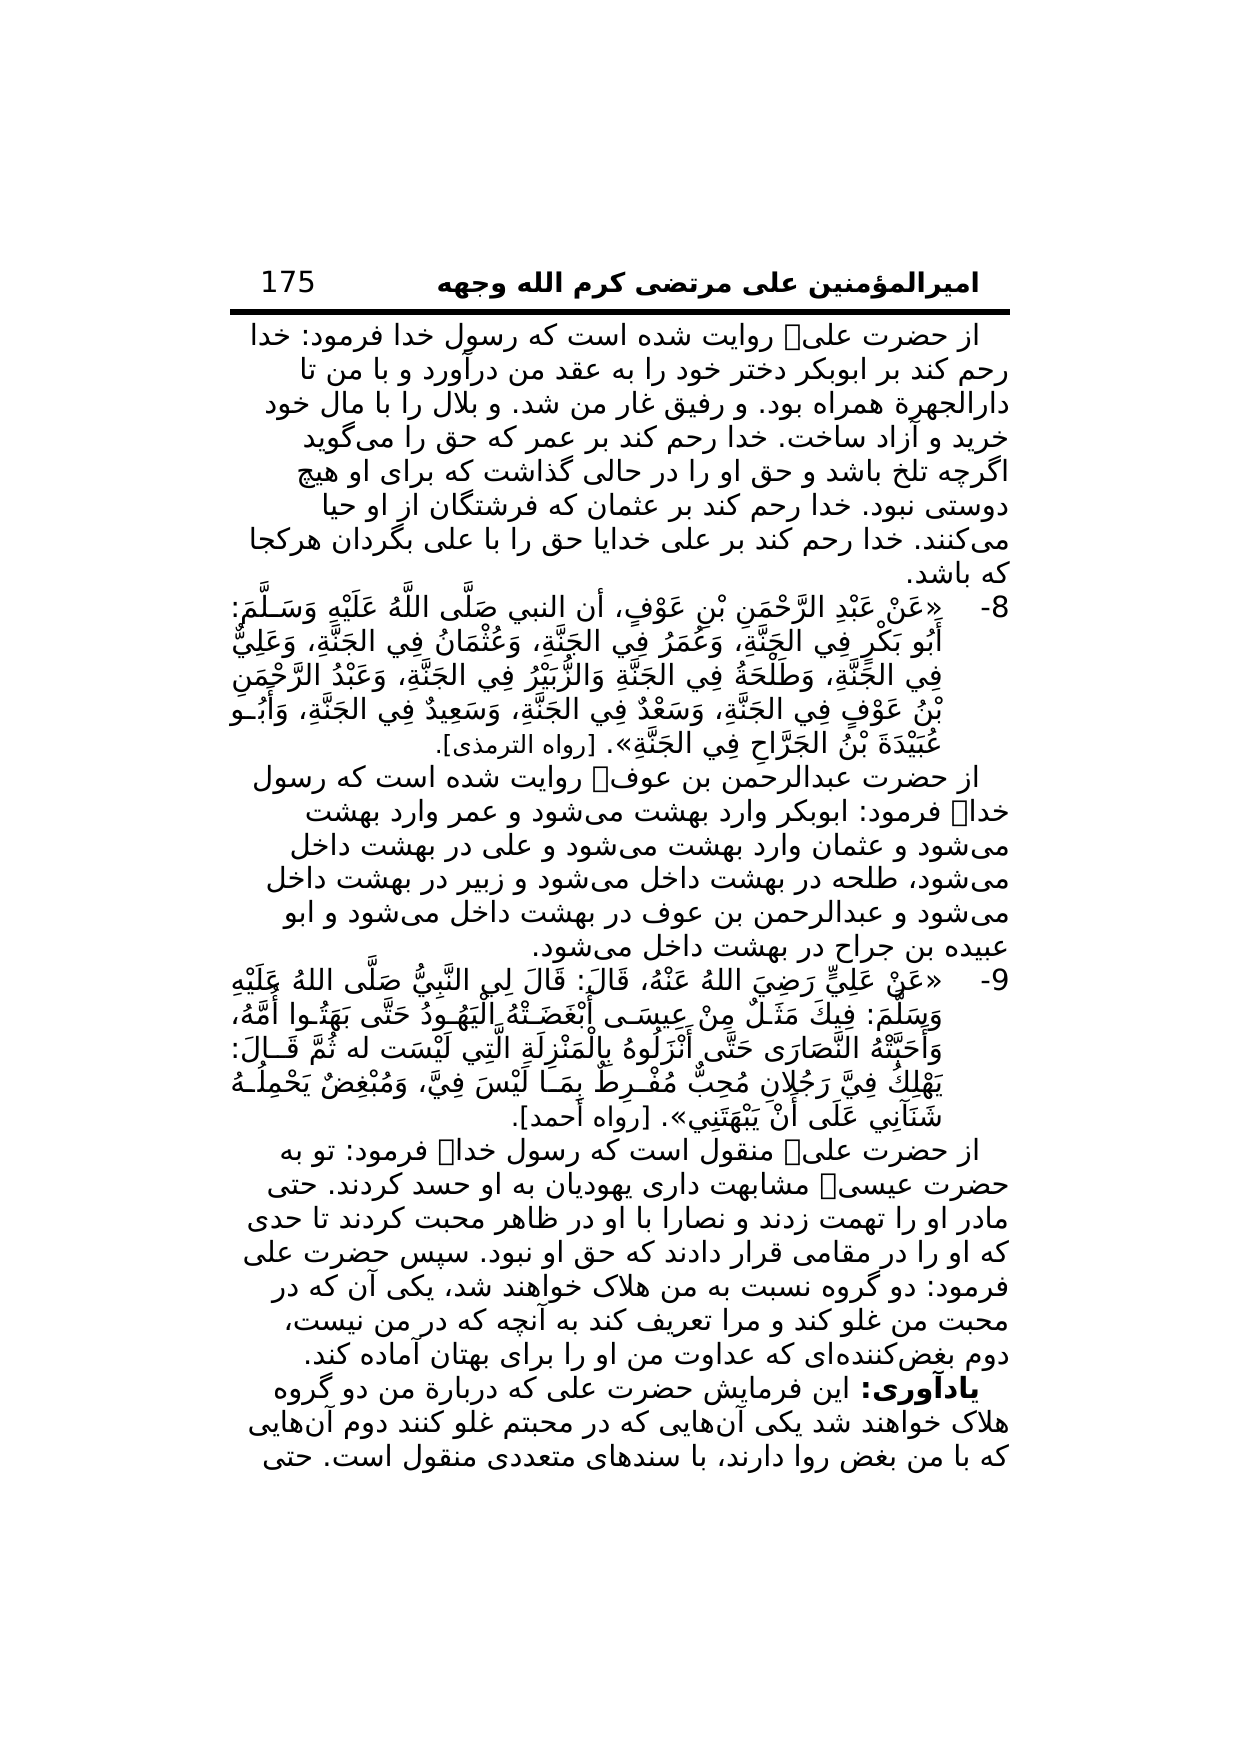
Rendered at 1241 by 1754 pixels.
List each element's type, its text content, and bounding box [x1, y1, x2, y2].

list «عَنْ عَلِيٍّ رَضِيَ اللهُ عَنْهُ، قَالَ: قَالَ لِي النَّبِيُّ صَلَّى اللهُ عَلَيْهِ وَسَلَّمَ: فِيكَ مَثَلٌ مِنْ عِيسَى أَبْغَضَتْهُ الْيَهُودُ حَتَّى بَهَتُوا أُمَّهُ، وَأَحَبَّتْهُ النَّصَارَى حَتَّى أَنْزَلُوهُ بِالْمَنْزِلَةِ الَّتِي لَيْسَت له ثُمَّ قَالَ: يَهْلِكُ فِيَّ رَجُلانِ مُحِبٌّ مُفْرِطٌ بِمَا لَيْسَ فِيَّ، وَمُبْغِضٌ يَحْمِلُهُ شَنَآنِي عَلَى أَنْ يَبْهَتَنِي». [رواه أحمد]. [230, 964, 980, 1133]
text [230, 1371, 1010, 1473]
text از حضرت علی روایت شده است که رسول خدا فرمود: خدا رحم کند بر ابوبکر دختر خود را به عقد من درآورد و با من تا دارالجهرة همراه بود. و رفیق غار من شد. و بلال را با مال خود خرید و آزاد ساخت. خدا رحم کند بر عمر که حق را می‌گوید اگرچه تلخ باشد و حق او را در حالی گذاشت که برای او هیچ دوستی نبود. خدا رحم کند بر عثمان که فرشتگان از او حیا می‌کنند. خدا رحم کند بر علی خدایا حق را با علی بگردان هرکجا که باشد. [230, 318, 1010, 590]
list «عَنْ عَبْدِ الرَّحْمَنِ بْنِ عَوْفٍ، أن النبي صَلَّى اللَّهُ عَلَيْهِ وَسَلَّمَ: أَبُو بَكْرٍ فِي الجَنَّةِ، وَعُمَرُ فِي الجَنَّةِ، وَعُثْمَانُ فِي الجَنَّةِ، وَعَلِيٌّ فِي الجَنَّةِ، وَطَلْحَةُ فِي الجَنَّةِ وَالزُّبَيْرُ فِي الجَنَّةِ، وَعَبْدُ الرَّحْمَنِ بْنُ عَوْفٍ فِي الجَنَّةِ، وَسَعْدٌ فِي الجَنَّةِ، وَسَعِيدٌ فِي الجَنَّةِ، وَأَبُو عُبَيْدَةَ بْنُ الجَرَّاحِ فِي الجَنَّةِ». [رواه الترمذی]. [230, 590, 980, 760]
text از حضرت عبدالرحمن بن عوف روایت شده است که رسول خدا فرمود: ابوبکر وارد بهشت می‌شود و عمر وارد بهشت می‌شود و عثمان وارد بهشت می‌شود و علی در بهشت داخل می‌شود، طلحه در بهشت داخل می‌شود و زبیر در بهشت داخل می‌شود و عبدالرحمن بن عوف در بهشت داخل می‌شود و ابو عبیده بن جراح در بهشت داخل می‌شود. [230, 760, 1010, 964]
text از حضرت علی منقول است که رسول خدا فرمود: تو به حضرت عیسی مشابهت داری یهودیان به او حسد کردند. حتی مادر او را تهمت زدند و نصارا با او در ظاهر محبت کردند تا حدی که او را در مقامی قرار دادند که حق او نبود. سپس حضرت علی فرمود: دو گروه نسبت به من هلاک خواهند شد، یکی آن که در محبت من غلو کند و مرا تعریف کند به آنچه که در من نیست، دوم بغض‌کننده‌ای که عداوت من او را برای بهتان آماده کند. [230, 1133, 1010, 1371]
